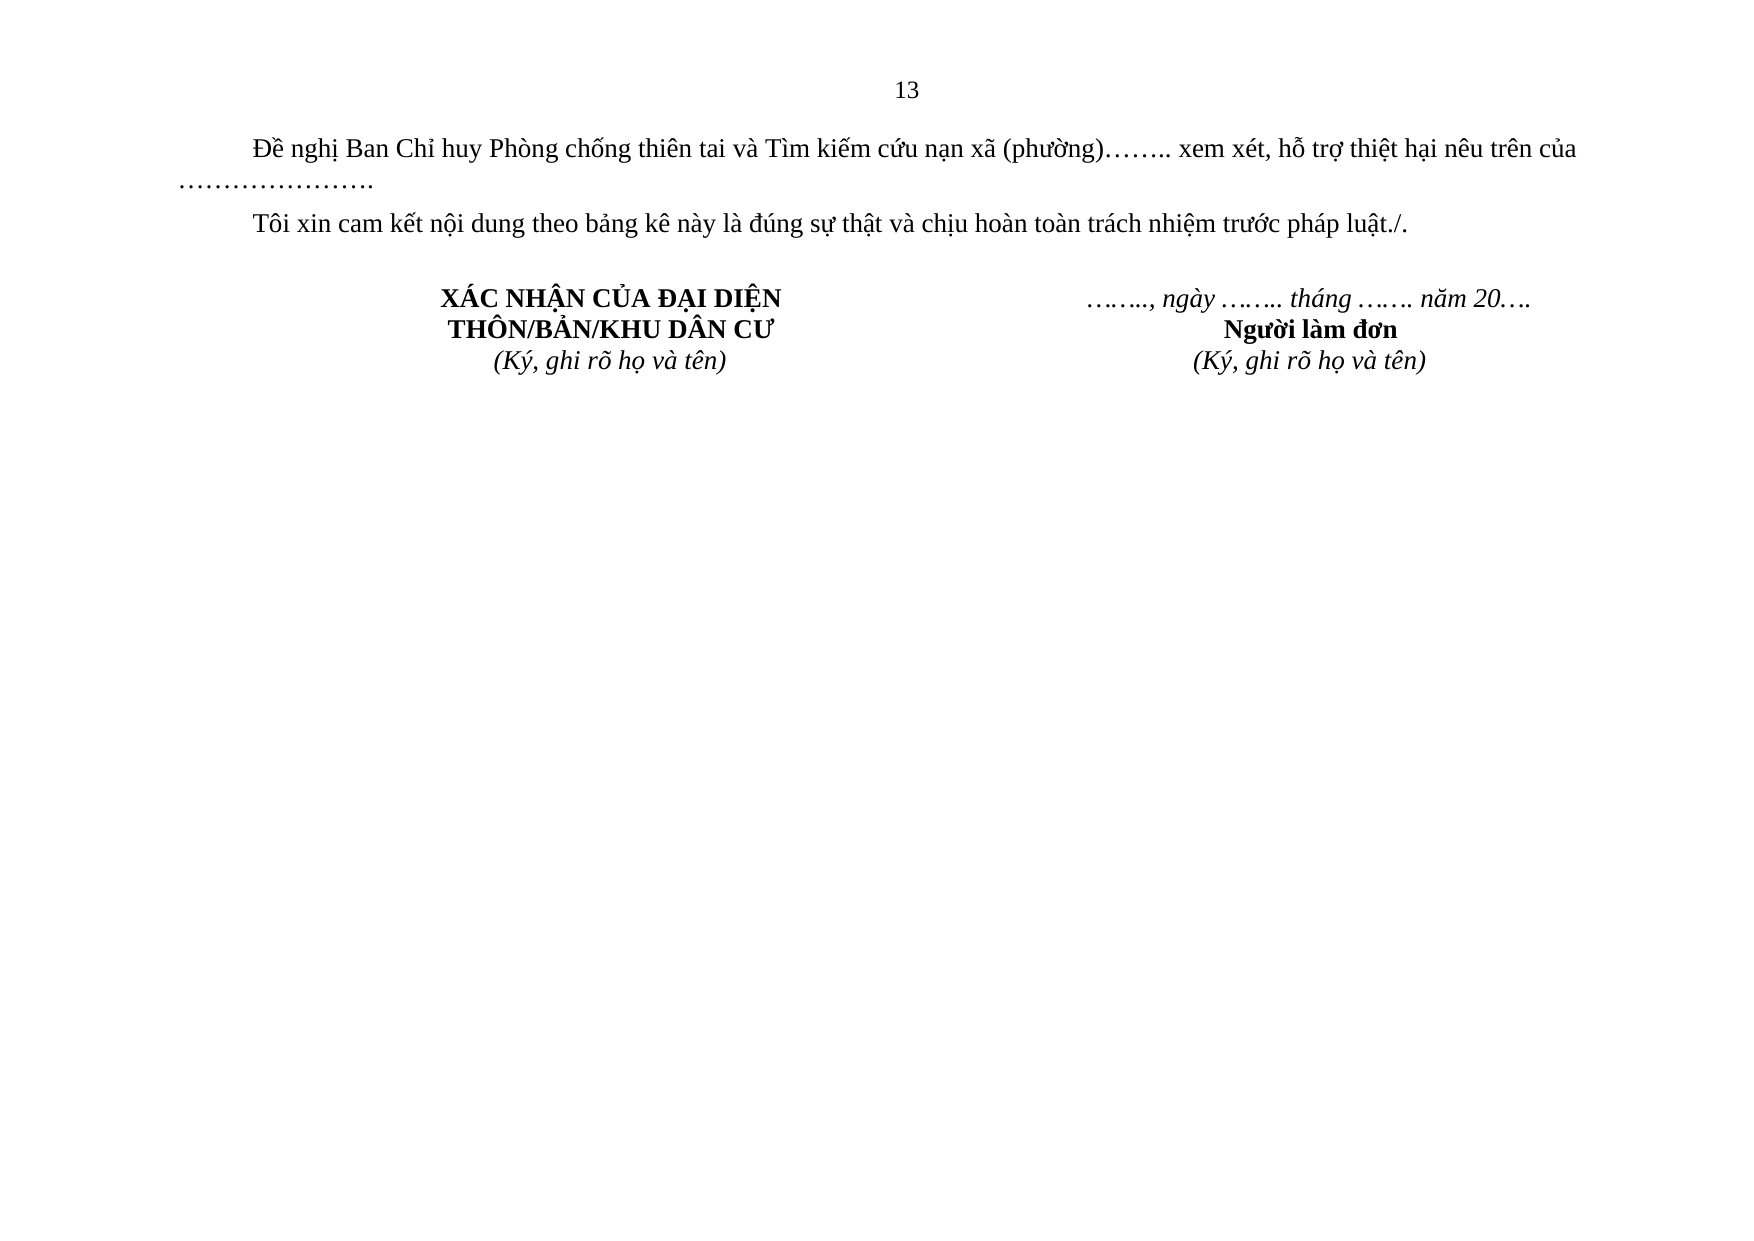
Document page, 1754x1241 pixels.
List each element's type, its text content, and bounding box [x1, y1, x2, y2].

text Đề nghị Ban Chỉ huy Phòng chống thiên tai và Tìm kiếm cứu nạn xã (phường)…….. xem xét, hỗ trợ thiệt hại nêu trên của …………………. [177, 132, 1636, 195]
table_header …….., ngày …….. tháng ……. năm 20…. Người làm đơn (Ký, ghi rõ họ và tên) [1045, 251, 1576, 376]
table_header XÁC NHẬN CỦA ĐẠI DIỆN THÔN/BẢN/KHU DÂN CƯ (Ký, ghi rõ họ và tên) [177, 251, 1045, 376]
text Tôi xin cam kết nội dung theo bảng kê này là đúng sự thật và chịu hoàn toàn trách nhiệm trước pháp luật./. [177, 207, 1636, 238]
